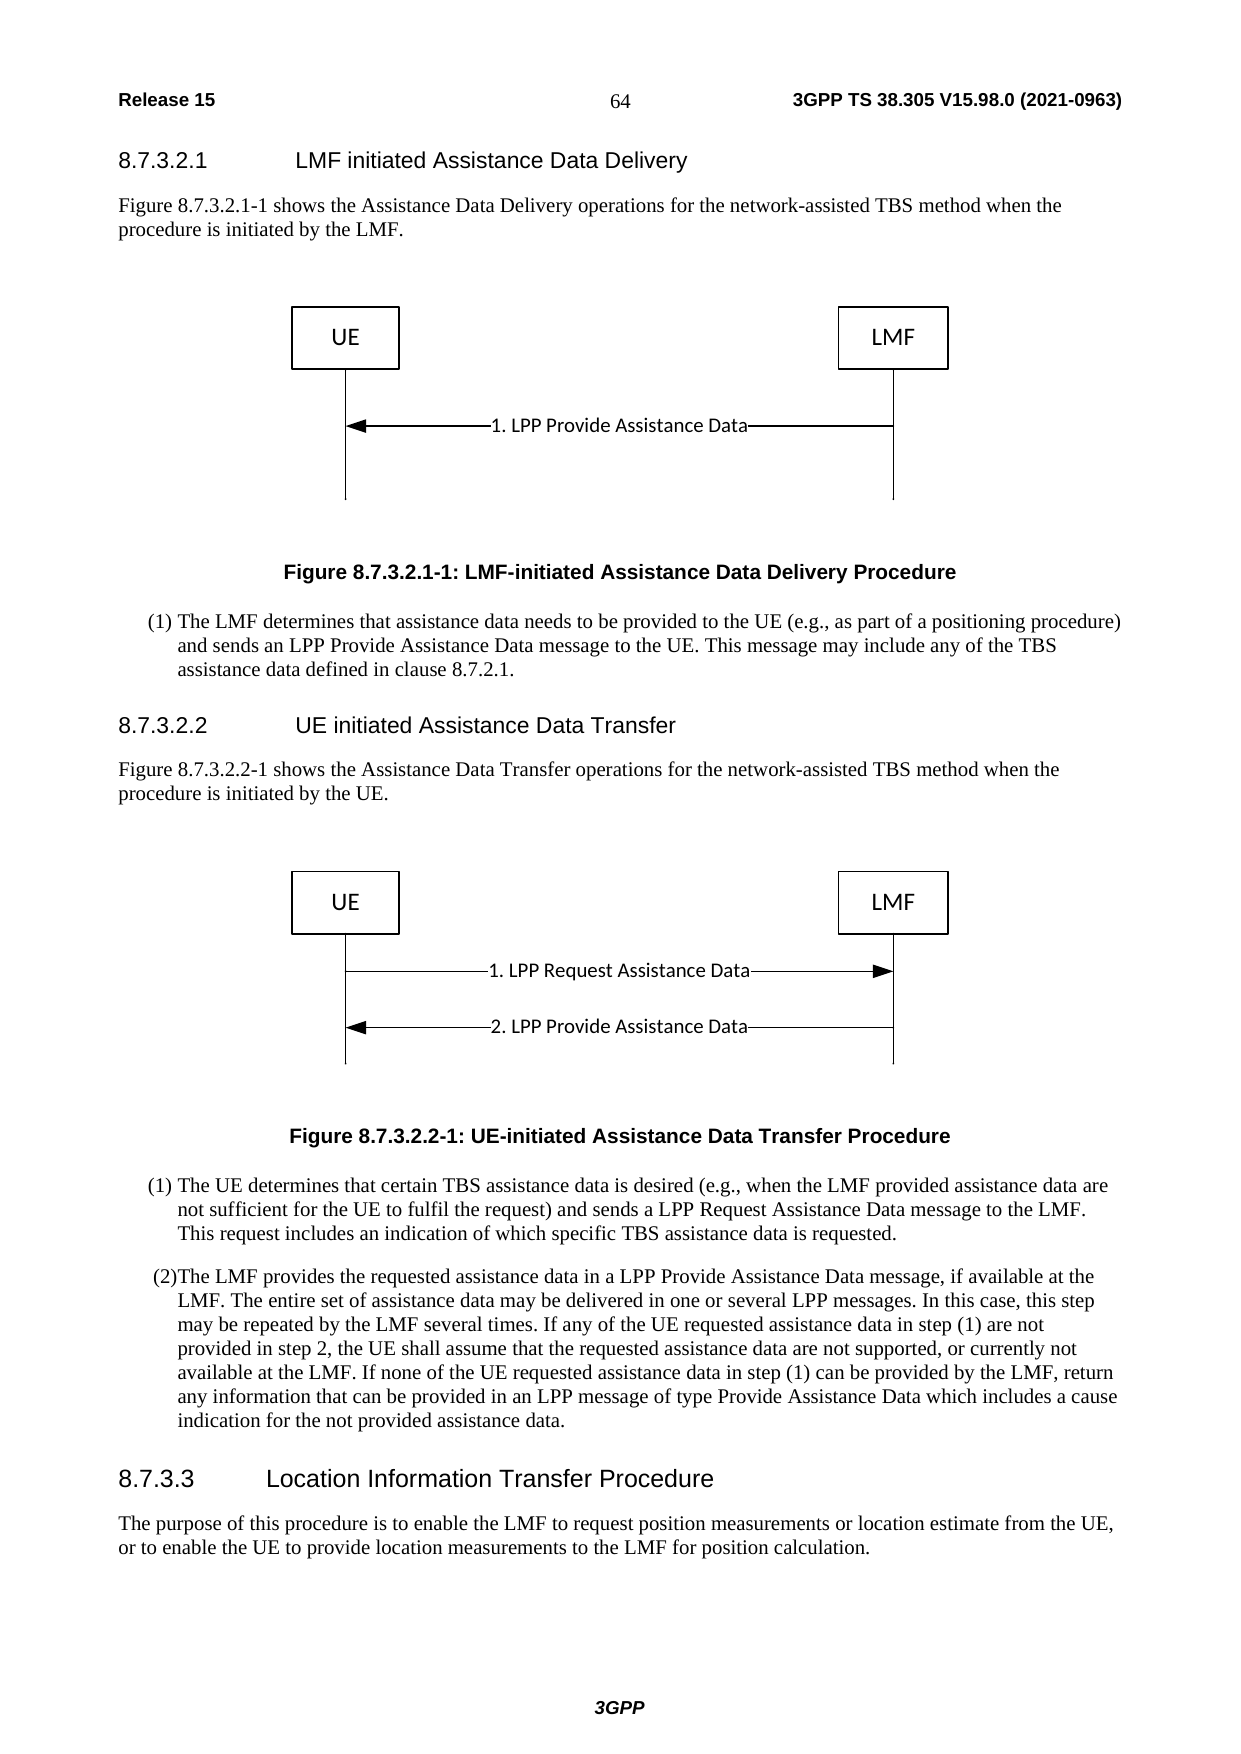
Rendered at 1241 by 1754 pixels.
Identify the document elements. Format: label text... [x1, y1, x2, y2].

text The purpose of this procedure is to enable the LMF to request position measurements or location estimate from the UE, or to enable the UE to provide location measurements to the LMF for position calculation. [118, 1511, 1122, 1559]
text Figure 8.7.3.2.2-1: UE-initiated Assistance Data Transfer Procedure [118, 1124, 1122, 1148]
subtitle 8.7.3.2.1 LMF initiated Assistance Data Delivery [118, 147, 1122, 174]
subtitle 8.7.3.3 Location Information Transfer Procedure [118, 1464, 1122, 1492]
text (1) The LMF determines that assistance data needs to be provided to the UE (e.g., as part of a positioning procedure) and sends an LPP Provide Assistance Data message to the UE. This message may include any of the TBS assistance data defined in clause 8.7.2.1. [148, 608, 1122, 681]
text Figure 8.7.3.2.2-1 shows the Assistance Data Transfer operations for the network-assisted TBS method when the procedure is initiated by the UE. [118, 757, 1122, 805]
text (2) The LMF provides the requested assistance data in a LPP Provide Assistance Data message, if available at the LMF. The entire set of assistance data may be delivered in one or several LPP messages. In this case, this step may be repeated by the LMF several times. If any of the UE requested assistance data in step (1) are not provided in step 2, the UE shall assume that the requested assistance data are not supported, or currently not available at the LMF. If none of the UE requested assistance data in step (1) can be provided by the LMF, return any information that can be provided in an LPP message of type Provide Assistance Data which includes a cause indication for the not provided assistance data. [148, 1264, 1122, 1432]
text Figure 8.7.3.2.1-1 shows the Assistance Data Delivery operations for the network-assisted TBS method when the procedure is initiated by the LMF. [118, 193, 1122, 241]
text (1) The UE determines that certain TBS assistance data is desired (e.g., when the LMF provided assistance data are not sufficient for the UE to fulfil the request) and sends a LPP Request Assistance Data message to the LMF. This request includes an indication of which specific TBS assistance data is requested. [148, 1173, 1122, 1245]
subtitle 8.7.3.2.2 UE initiated Assistance Data Transfer [118, 712, 1122, 738]
text Figure 8.7.3.2.1-1: LMF-initiated Assistance Data Delivery Procedure [118, 559, 1122, 583]
